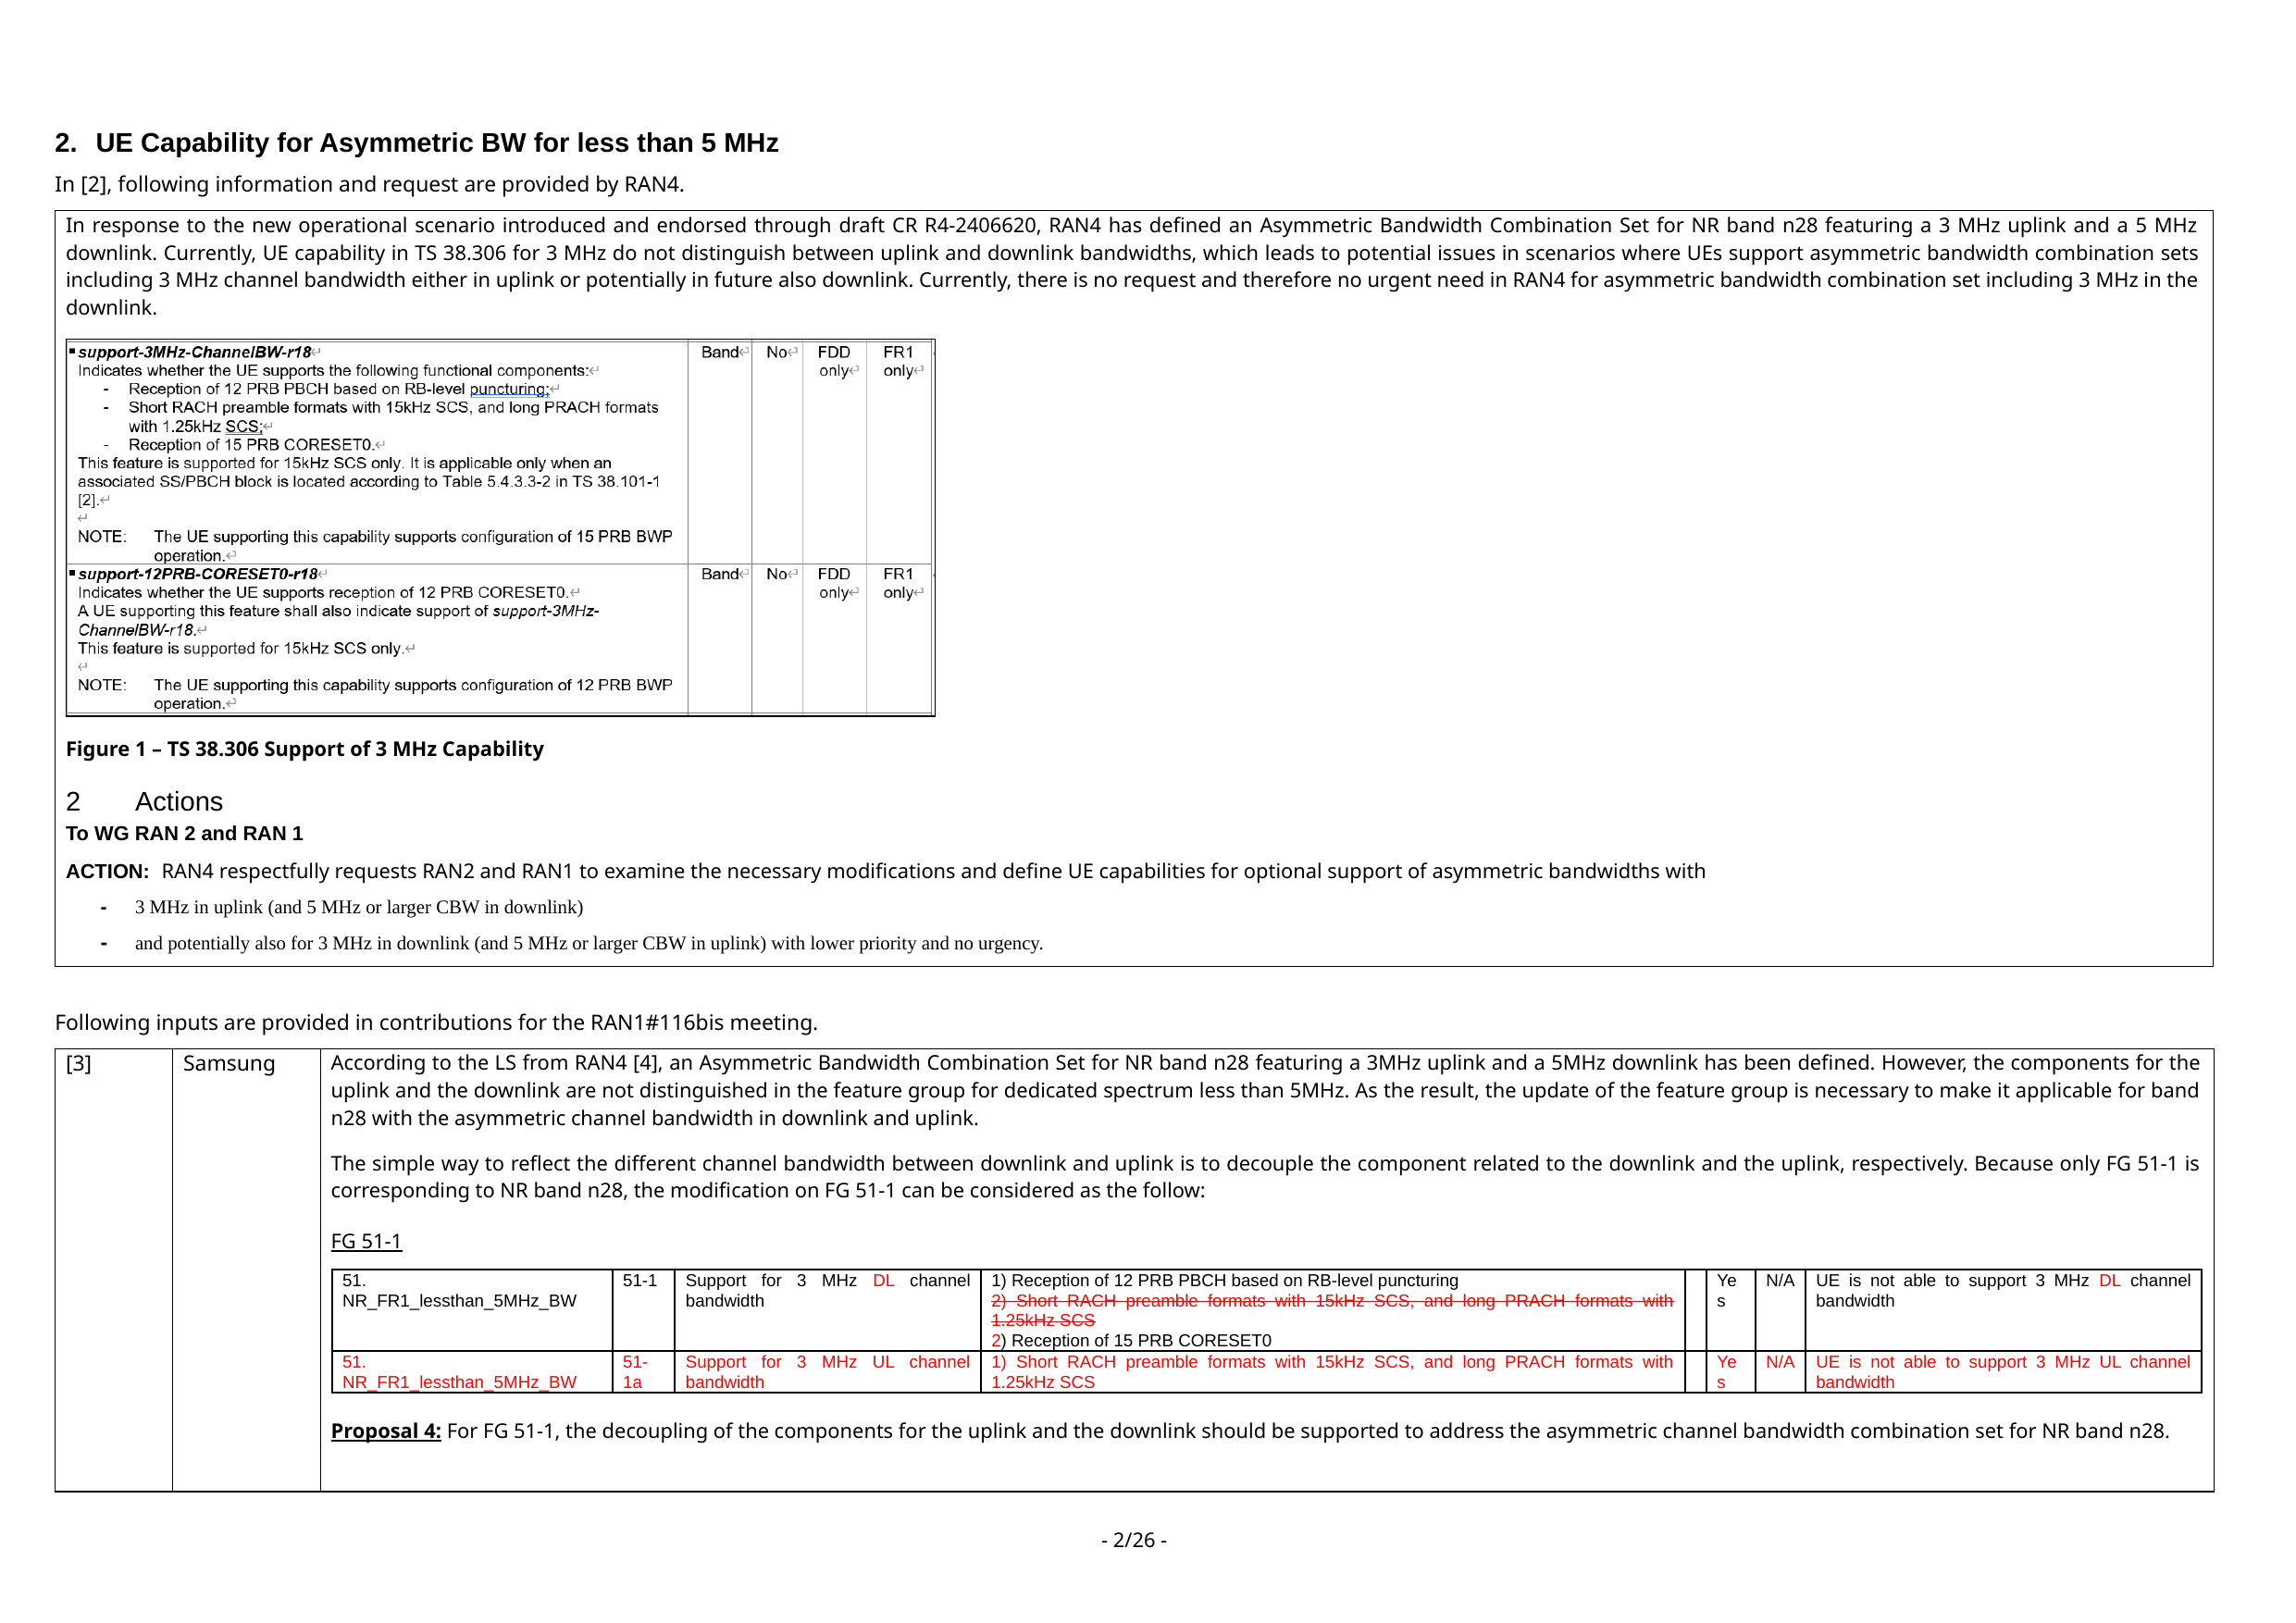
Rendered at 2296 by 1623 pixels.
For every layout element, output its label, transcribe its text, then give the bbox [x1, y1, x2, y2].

subtitle UE Capability for Asymmetric BW for less than 5 MHz [55, 127, 2214, 157]
picture [67, 340, 935, 715]
text In [2], following information and request are provided by RAN4. [55, 169, 2214, 198]
table_header [3] [56, 1049, 172, 1491]
table_header Samsung [173, 1049, 320, 1491]
table_header According to the LS from RAN4 [4], an Asymmetric Bandwidth Combination Set for NR band n28 featuring a 3MHz uplink and a 5MHz downlink has been defined. However, the components for the uplink and the downlink are not distinguished in the feature group for dedicated spectrum less than 5MHz. As the result, the update of the feature group is necessary to make it applicable for band n28 with the asymmetric channel bandwidth in downlink and uplink. The simple way to reflect the different channel bandwidth between downlink and uplink is to decouple the component related to the downlink and the uplink, respectively. Because only FG 51-1 is corresponding to NR band n28, the modification on FG 51-1 can be considered as the follow: FG 51-1 Proposal 4: For FG 51-1, the decoupling of the components for the uplink and the downlink should be supported to address the asymmetric channel bandwidth combination set for NR band n28. [321, 1049, 2214, 1491]
table_header In response to the new operational scenario introduced and endorsed through draft CR R4-2406620, RAN4 has defined an Asymmetric Bandwidth Combination Set for NR band n28 featuring a 3 MHz uplink and a 5 MHz downlink. Currently, UE capability in TS 38.306 for 3 MHz do not distinguish between uplink and downlink bandwidths, which leads to potential issues in scenarios where UEs support asymmetric bandwidth combination sets including 3 MHz channel bandwidth either in uplink or potentially in future also downlink. Currently, there is no request and therefore no urgent need in RAN4 for asymmetric bandwidth combination set including 3 MHz in the downlink. Figure 1 – TS 38.306 Support of 3 MHz Capability 2 Actions To WG RAN 2 and RAN 1 ACTION: RAN4 respectfully requests RAN2 and RAN1 to examine the necessary modifications and define UE capabilities for optional support of asymmetric bandwidths with 3 MHz in uplink (and 5 MHz or larger CBW in downlink) and potentially also for 3 MHz in downlink (and 5 MHz or larger CBW in uplink) with lower priority and no urgency. [56, 211, 2213, 966]
text Following inputs are provided in contributions for the RAN1#116bis meeting. [55, 1008, 2214, 1036]
